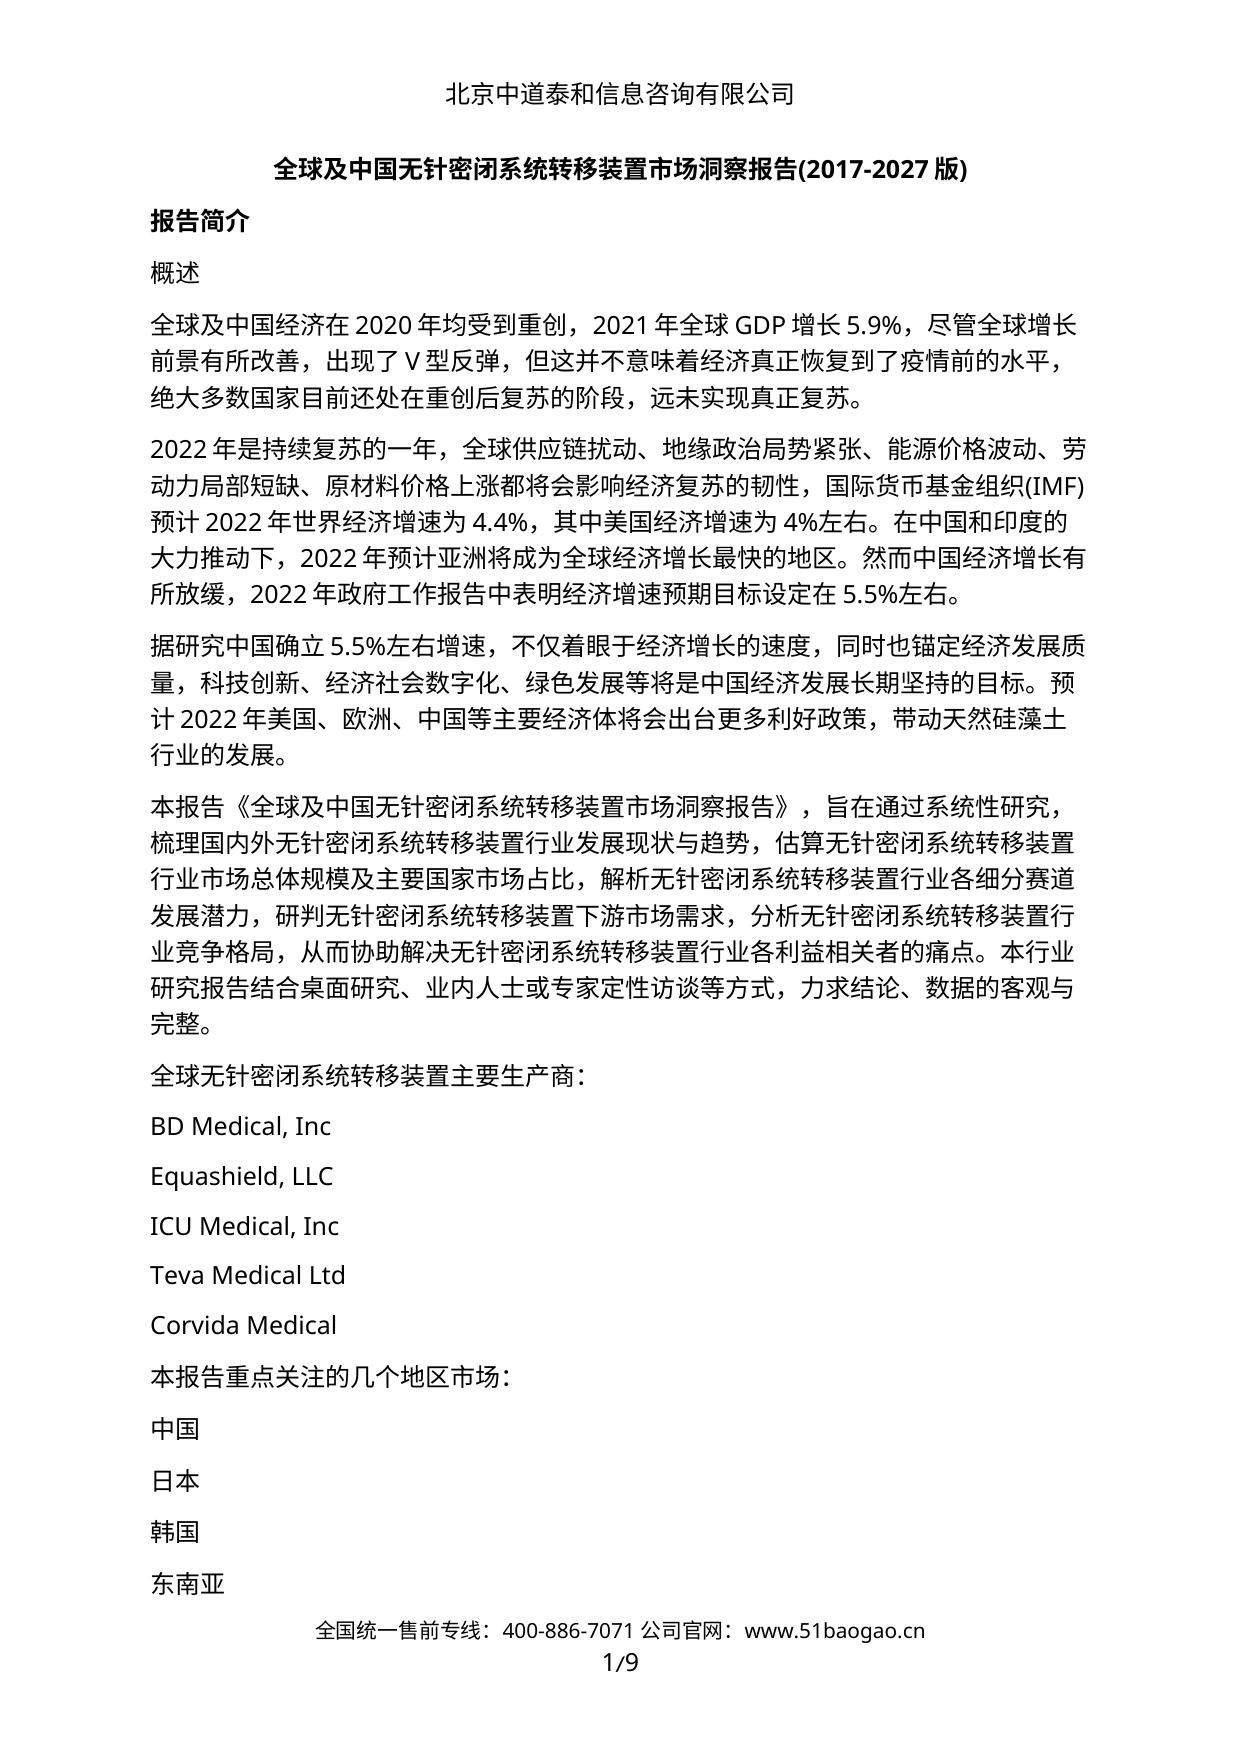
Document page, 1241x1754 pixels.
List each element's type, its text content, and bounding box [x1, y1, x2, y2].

text 全球无针密闭系统转移装置主要生产商： [150, 1057, 1090, 1093]
text ICU Medical, Inc [150, 1208, 1090, 1242]
text Teva Medical Ltd [150, 1258, 1090, 1292]
text 全球及中国经济在2020年均受到重创，2021年全球GDP增长5.9%，尽管全球增长前景有所改善，出现了V型反弹，但这并不意味着经济真正恢复到了疫情前的水平，绝大多数国家目前还处在重创后复苏的阶段，远未实现真正复苏。 [150, 306, 1090, 414]
text Corvida Medical [150, 1307, 1090, 1342]
text 2022年是持续复苏的一年，全球供应链扰动、地缘政治局势紧张、能源价格波动、劳动力局部短缺、原材料价格上涨都将会影响经济复苏的韧性，国际货币基金组织(IMF)预计2022年世界经济增速为4.4%，其中美国经济增速为4%左右。在中国和印度的大力推动下，2022年预计亚洲将成为全球经济增长最快的地区。然而中国经济增长有所放缓，2022年政府工作报告中表明经济增速预期目标设定在5.5%左右。 [150, 430, 1090, 611]
text 日本 [150, 1461, 1090, 1497]
text Equashield, LLC [150, 1158, 1090, 1192]
text 本报告《全球及中国无针密闭系统转移装置市场洞察报告》，旨在通过系统性研究，梳理国内外无针密闭系统转移装置行业发展现状与趋势，估算无针密闭系统转移装置行业市场总体规模及主要国家市场占比，解析无针密闭系统转移装置行业各细分赛道发展潜力，研判无针密闭系统转移装置下游市场需求，分析无针密闭系统转移装置行业竞争格局，从而协助解决无针密闭系统转移装置行业各利益相关者的痛点。本行业研究报告结合桌面研究、业内人士或专家定性访谈等方式，力求结论、数据的客观与完整。 [150, 787, 1090, 1041]
text 中国 [150, 1409, 1090, 1445]
text 报告简介 [150, 202, 1090, 238]
text 概述 [150, 254, 1090, 290]
text 东南亚 [150, 1565, 1090, 1601]
text BD Medical, Inc [150, 1109, 1090, 1143]
text 据研究中国确立5.5%左右增速，不仅着眼于经济增长的速度，同时也锚定经济发展质量，科技创新、经济社会数字化、绿色发展等将是中国经济发展长期坚持的目标。预计2022年美国、欧洲、中国等主要经济体将会出台更多利好政策，带动天然硅藻土行业的发展。 [150, 627, 1090, 772]
text 本报告重点关注的几个地区市场： [150, 1357, 1090, 1393]
text 全球及中国无针密闭系统转移装置市场洞察报告(2017-2027版) [150, 150, 1090, 186]
text 韩国 [150, 1513, 1090, 1549]
